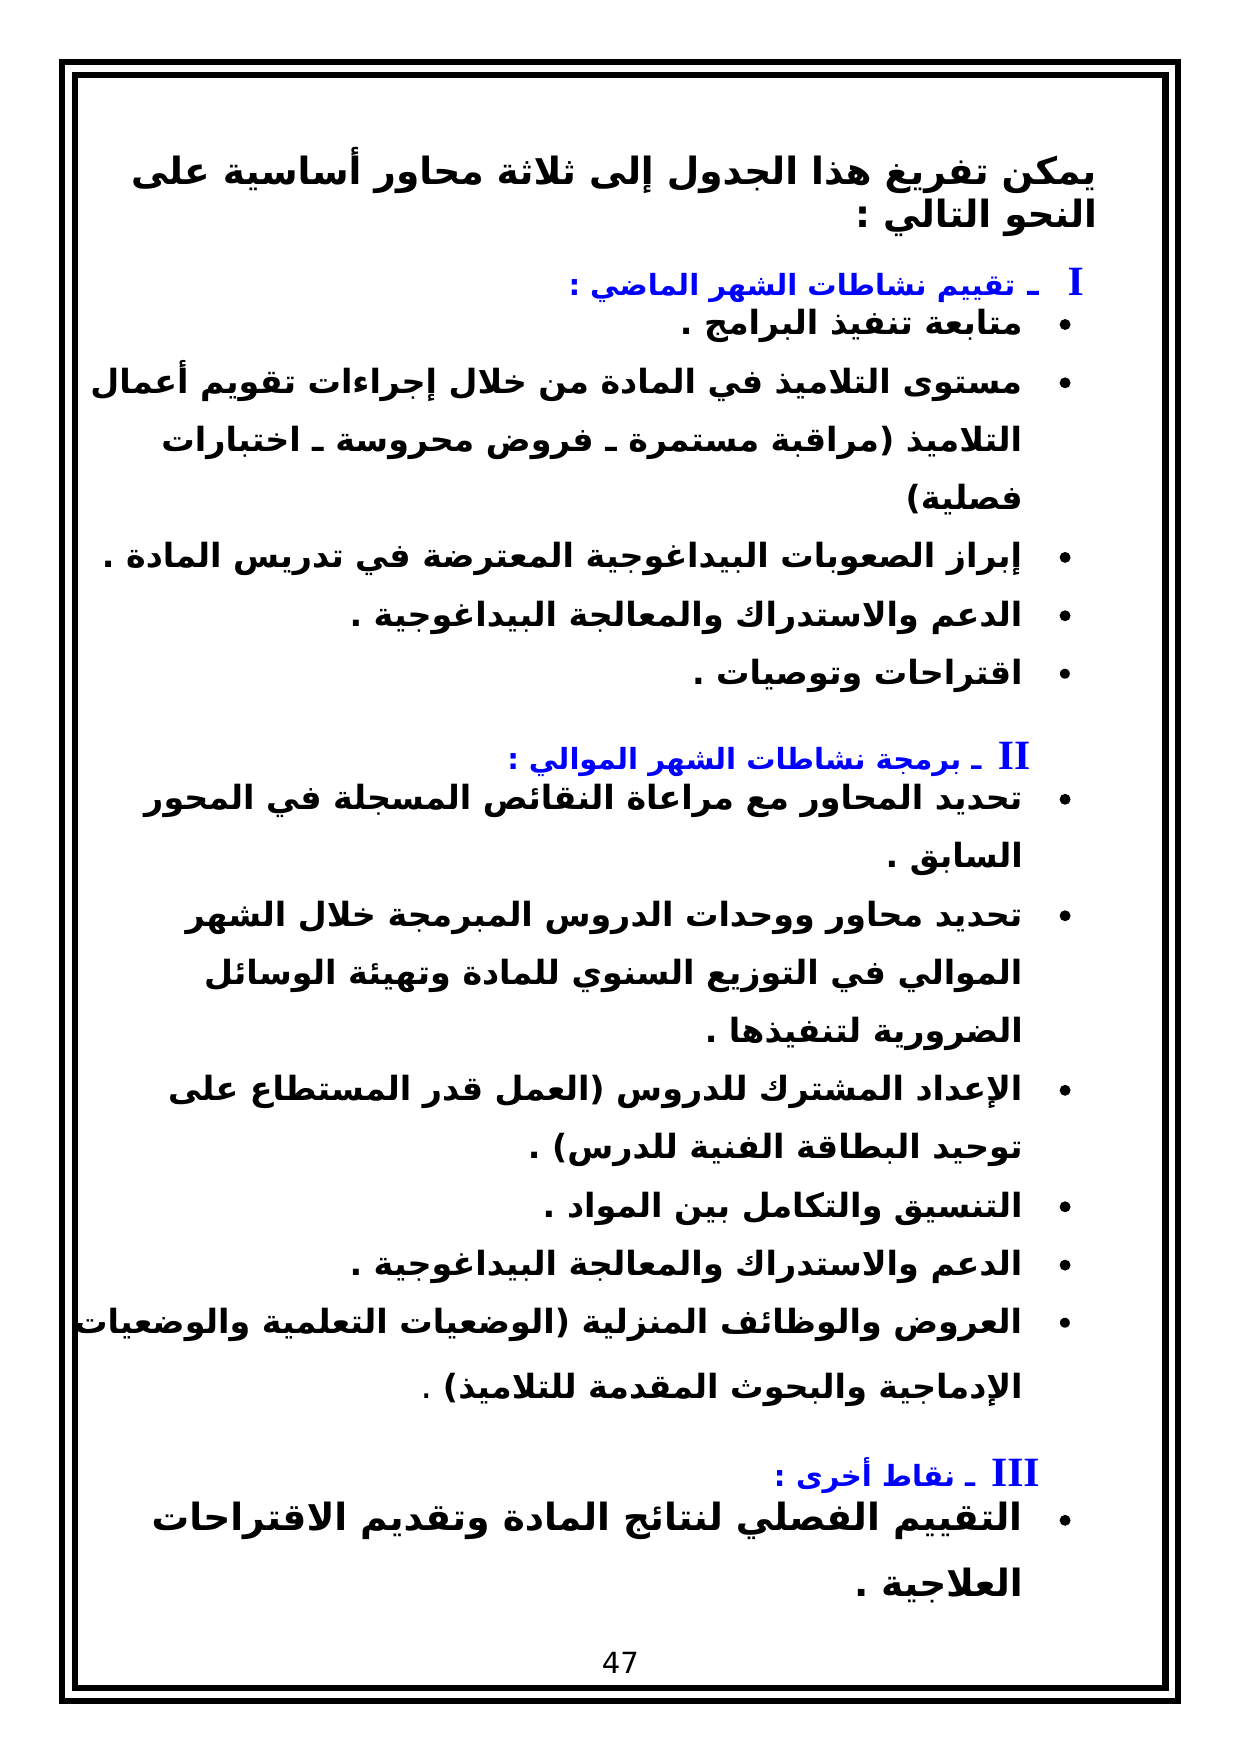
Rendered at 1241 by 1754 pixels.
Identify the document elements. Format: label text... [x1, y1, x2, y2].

list الدعم والاستدراك والمعالجة البيداغوجية . [78, 1244, 1060, 1283]
list التنسيق والتكامل بين المواد . [78, 1186, 1060, 1225]
text I ـ تقييم نشاطات الشهر الماضي : [78, 256, 1097, 304]
list اقتراحات وتوصيات . [78, 653, 1060, 692]
list العروض والوظائف المنزلية (الوضعيات التعلمية والوضعيات الإدماجية والبحوث المقدمة للتلاميذ) . [78, 1303, 1060, 1407]
text III ـ نقاط أخرى : [78, 1448, 1162, 1496]
text II ـ برمجة نشاطات الشهر الموالي : [78, 731, 1162, 778]
text يمكن تفريغ هذا الجدول إلى ثلاثة محاور أساسية على النحو التالي : [78, 149, 1097, 237]
list متابعة تنفيذ البرامج . [78, 304, 1060, 343]
list الدعم والاستدراك والمعالجة البيداغوجية . [78, 595, 1060, 634]
list إبراز الصعوبات البيداغوجية المعترضة في تدريس المادة . [78, 537, 1060, 576]
list مستوى التلاميذ في المادة من خلال إجراءات تقويم أعمال التلاميذ (مراقبة مستمرة ـ فروض محروسة ـ اختبارات فصلية) [78, 362, 1060, 517]
list تحديد محاور ووحدات الدروس المبرمجة خلال الشهر الموالي في التوزيع السنوي للمادة وتهيئة الوسائل الضرورية لتنفيذها . [78, 895, 1060, 1050]
list الإعداد المشترك للدروس (العمل قدر المستطاع على توحيد البطاقة الفنية للدرس) . [78, 1070, 1060, 1167]
list تحديد المحاور مع مراعاة النقائص المسجلة في المحور السابق . [78, 778, 1060, 876]
list التقييم الفصلي لنتائج المادة وتقديم الاقتراحات العلاجية . [78, 1496, 1060, 1605]
